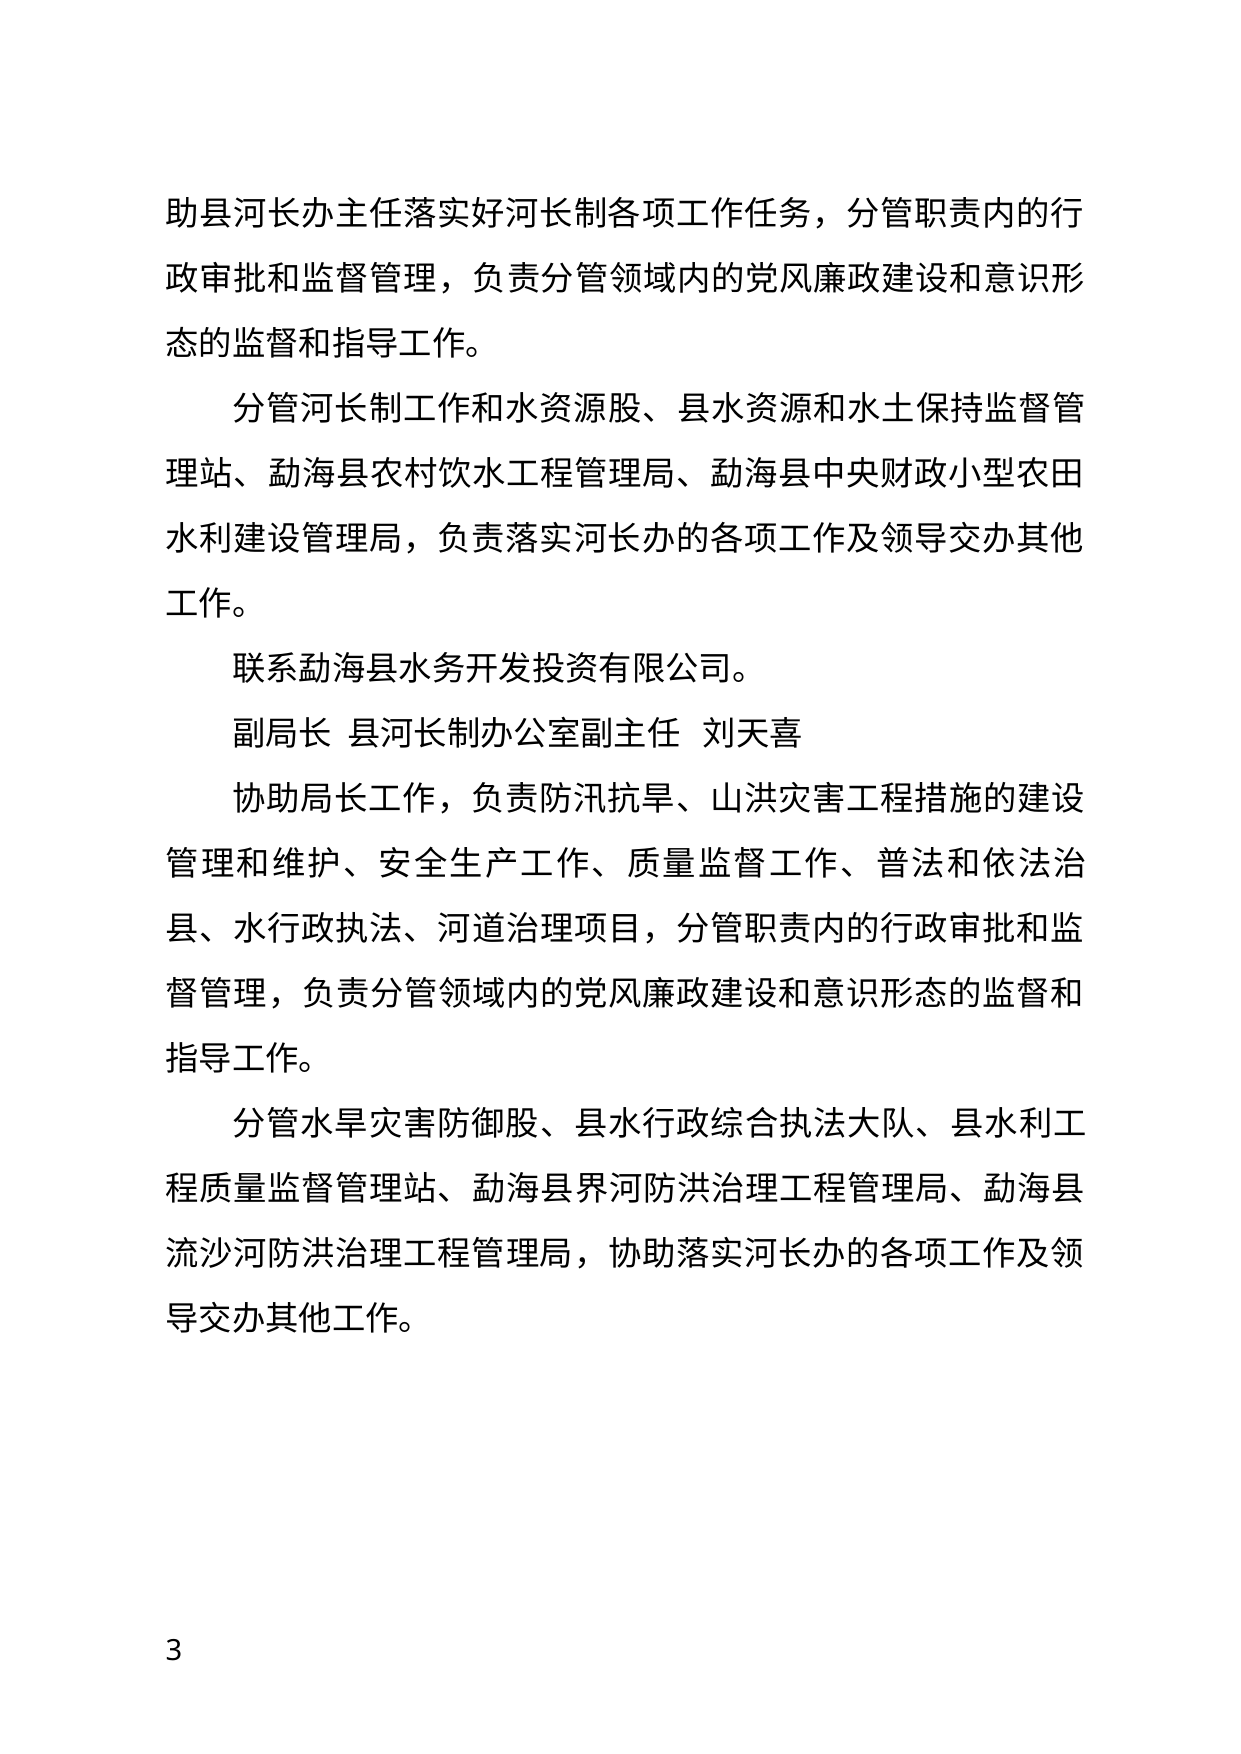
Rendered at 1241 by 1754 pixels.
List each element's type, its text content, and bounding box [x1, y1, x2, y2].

text 联系勐海县水务开发投资有限公司。 [165, 633, 1087, 698]
text 分管水旱灾害防御股、县水行政综合执法大队、县水利工程质量监督管理站、勐海县界河防洪治理工程管理局、勐海县流沙河防洪治理工程管理局，协助落实河长办的各项工作及领导交办其他工作。 [165, 1088, 1087, 1348]
text 分管河长制工作和水资源股、县水资源和水土保持监督管理站、勐海县农村饮水工程管理局、勐海县中央财政小型农田水利建设管理局，负责落实河长办的各项工作及领导交办其他工作。 [165, 373, 1087, 633]
text 协助局长工作，负责防汛抗旱、山洪灾害工程措施的建设管理和维护、安全生产工作、质量监督工作、普法和依法治县、水行政执法、河道治理项目，分管职责内的行政审批和监督管理，负责分管领域内的党风廉政建设和意识形态的监督和指导工作。 [165, 763, 1087, 1088]
text 副局长 县河长制办公室副主任 刘天喜 [165, 698, 1087, 763]
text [165, 178, 1087, 373]
